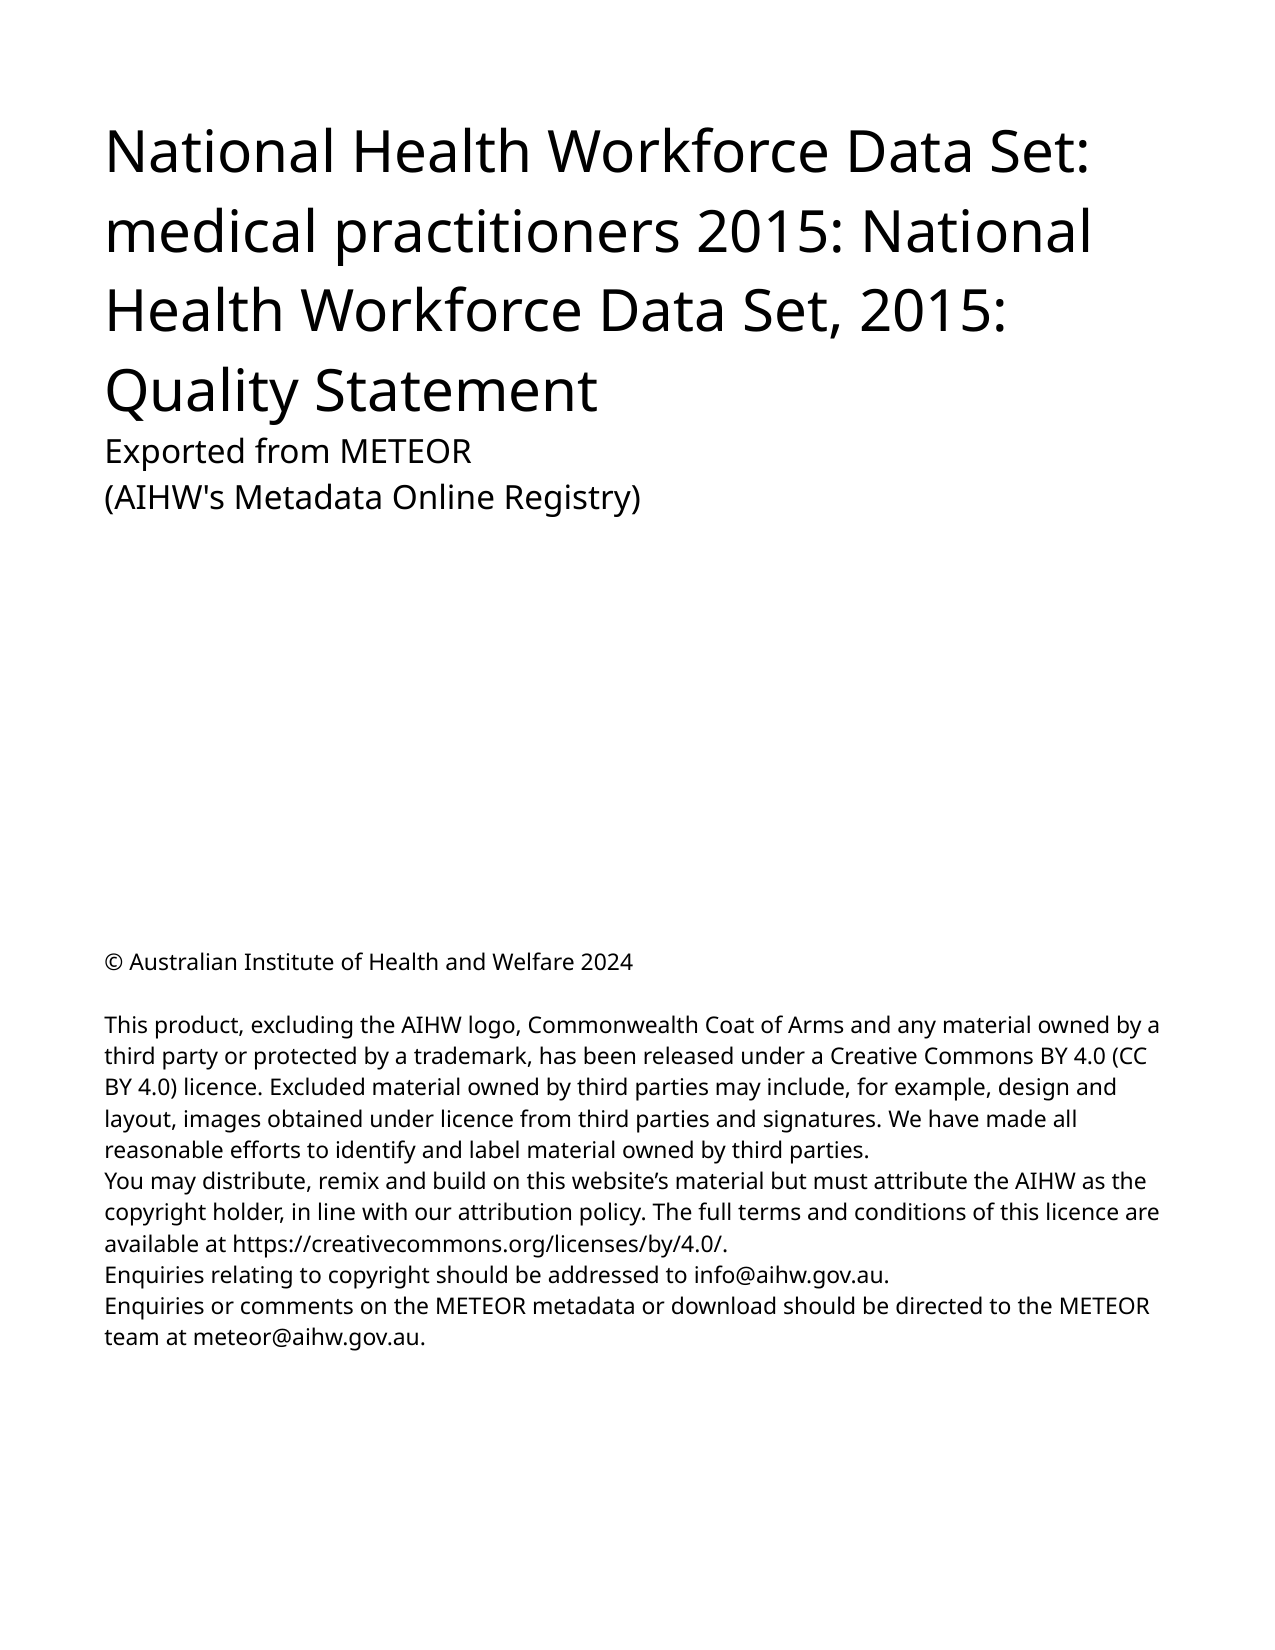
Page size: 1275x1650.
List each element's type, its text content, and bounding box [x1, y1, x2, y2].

subtitle Exported from METEOR [104, 428, 1171, 474]
text Enquiries or comments on the METEOR metadata or download should be directed to the METEOR team at meteor@aihw.gov.au. [104, 1290, 1171, 1352]
subtitle (AIHW's Metadata Online Registry) [104, 474, 1171, 519]
text This product, excluding the AIHW logo, Commonwealth Coat of Arms and any material owned by a third party or protected by a trademark, has been released under a Creative Commons BY 4.0 (CC BY 4.0) licence. Excluded material owned by third parties may include, for example, design and layout, images obtained under licence from third parties and signatures. We have made all reasonable efforts to identify and label material owned by third parties. [104, 1009, 1171, 1165]
text You may distribute, remix and build on this website’s material but must attribute the AIHW as the copyright holder, in line with our attribution policy. The full terms and conditions of this licence are available at https://creativecommons.org/licenses/by/4.0/. [104, 1165, 1171, 1259]
text Enquiries relating to copyright should be addressed to info@aihw.gov.au. [104, 1259, 1171, 1290]
text © Australian Institute of Health and Welfare 2024 [104, 946, 1171, 977]
title National Health Workforce Data Set: medical practitioners 2015: National Health Workforce Data Set, 2015: Quality Statement [104, 110, 1171, 428]
